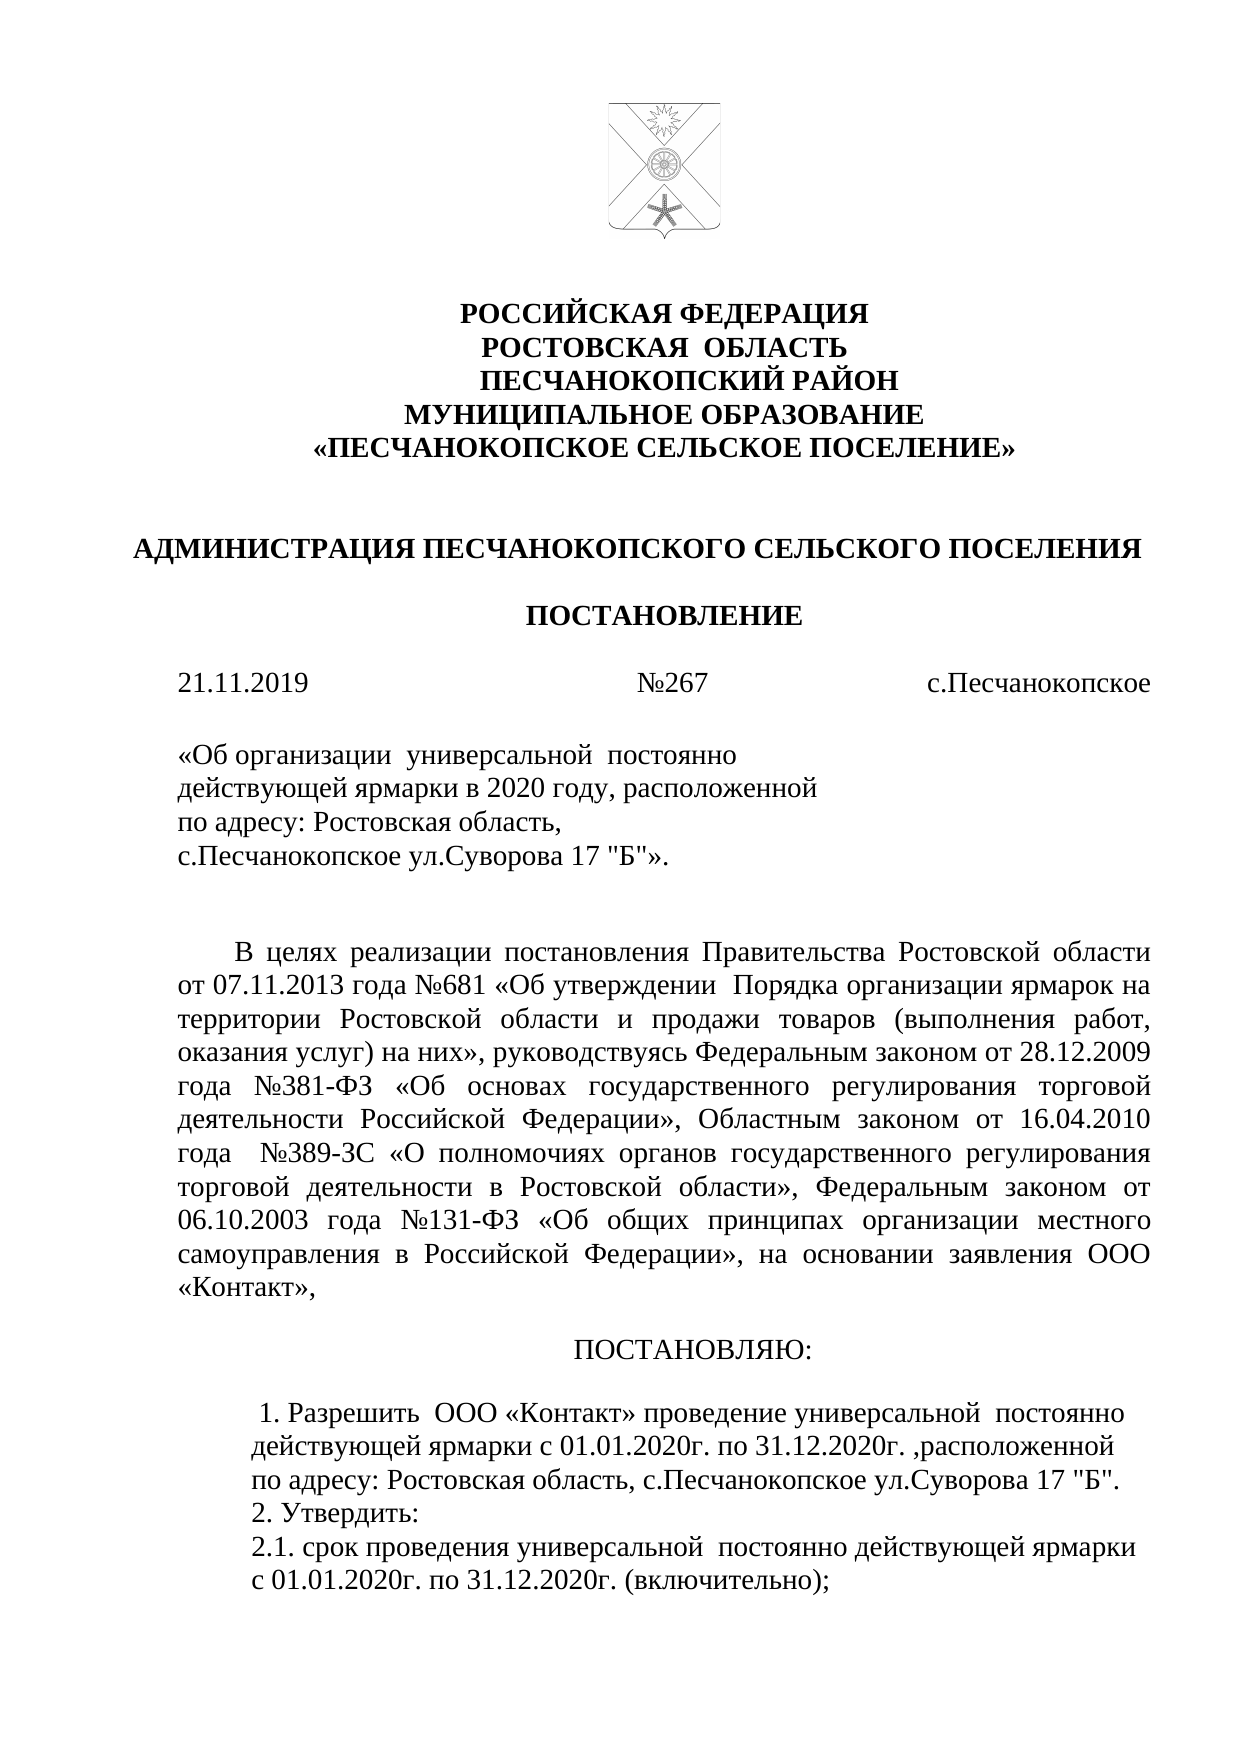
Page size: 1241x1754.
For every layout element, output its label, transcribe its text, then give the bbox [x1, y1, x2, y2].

text с.Песчанокопское ул.Суворова 17 "Б"». [177, 838, 1152, 871]
text действующей ярмарки с 01.01.2020г. по 31.12.2020г. ,расположенной по адресу: Ростовская область, с.Песчанокопское ул.Суворова 17 "Б". [251, 1428, 1152, 1495]
text ПЕСЧАНОКОПСКИЙ РАЙОН [472, 363, 1152, 397]
text «ПЕСЧАНОКОПСКОЕ СЕЛЬСКОЕ ПОСЕЛЕНИЕ» [177, 430, 1152, 464]
text 21.11.2019 №267 с.Песчанокопское [177, 665, 1152, 699]
text ПОСТАНОВЛЯЮ: [177, 1332, 1152, 1366]
text действующей ярмарки в 2020 году, расположенной [177, 771, 1152, 804]
text ПОСТАНОВЛЕНИЕ [177, 598, 1152, 632]
text МУНИЦИПАЛЬНОЕ ОБРАЗОВАНИЕ [177, 397, 1152, 430]
text РОСТОВСКАЯ ОБЛАСТЬ [177, 330, 1152, 363]
text «Об организации универсальной постоянно [177, 737, 1152, 771]
text АДМИНИСТРАЦИЯ ПЕСЧАНОКОПСКОГО СЕЛЬСКОГО ПОСЕЛЕНИЯ [133, 531, 1152, 564]
text 2. Утвердить: [177, 1495, 1152, 1529]
text по адресу: Ростовская область, [177, 804, 1152, 838]
text 1. Разрешить ООО «Контакт» проведение универсальной постоянно [177, 1395, 1152, 1428]
text РОССИЙСКАЯ ФЕДЕРАЦИЯ [177, 296, 1152, 330]
text 2.1. срок проведения универсальной постоянно действующей ярмарки с 01.01.2020г. по 31.12.2020г. (включительно); [177, 1529, 1152, 1596]
picture [608, 103, 721, 239]
text В целях реализации постановления Правительства Ростовской области от 07.11.2013 года №681 «Об утверждении Порядка организации ярмарок на территории Ростовской области и продажи товаров (выполнения работ, оказания услуг) на них», руководствуясь Федеральным законом от 28.12.2009 года №381-ФЗ «Об основах государственного регулирования торговой деятельности Российской Федерации», Областным законом от 16.04.2010 года №389-ЗС «О полномочиях органов государственного регулирования торговой деятельности в Ростовской области», Федеральным законом от 06.10.2003 года №131-ФЗ «Об общих принципах организации местного самоуправления в Российской Федерации», на основании заявления ООО «Контакт», [177, 934, 1152, 1303]
